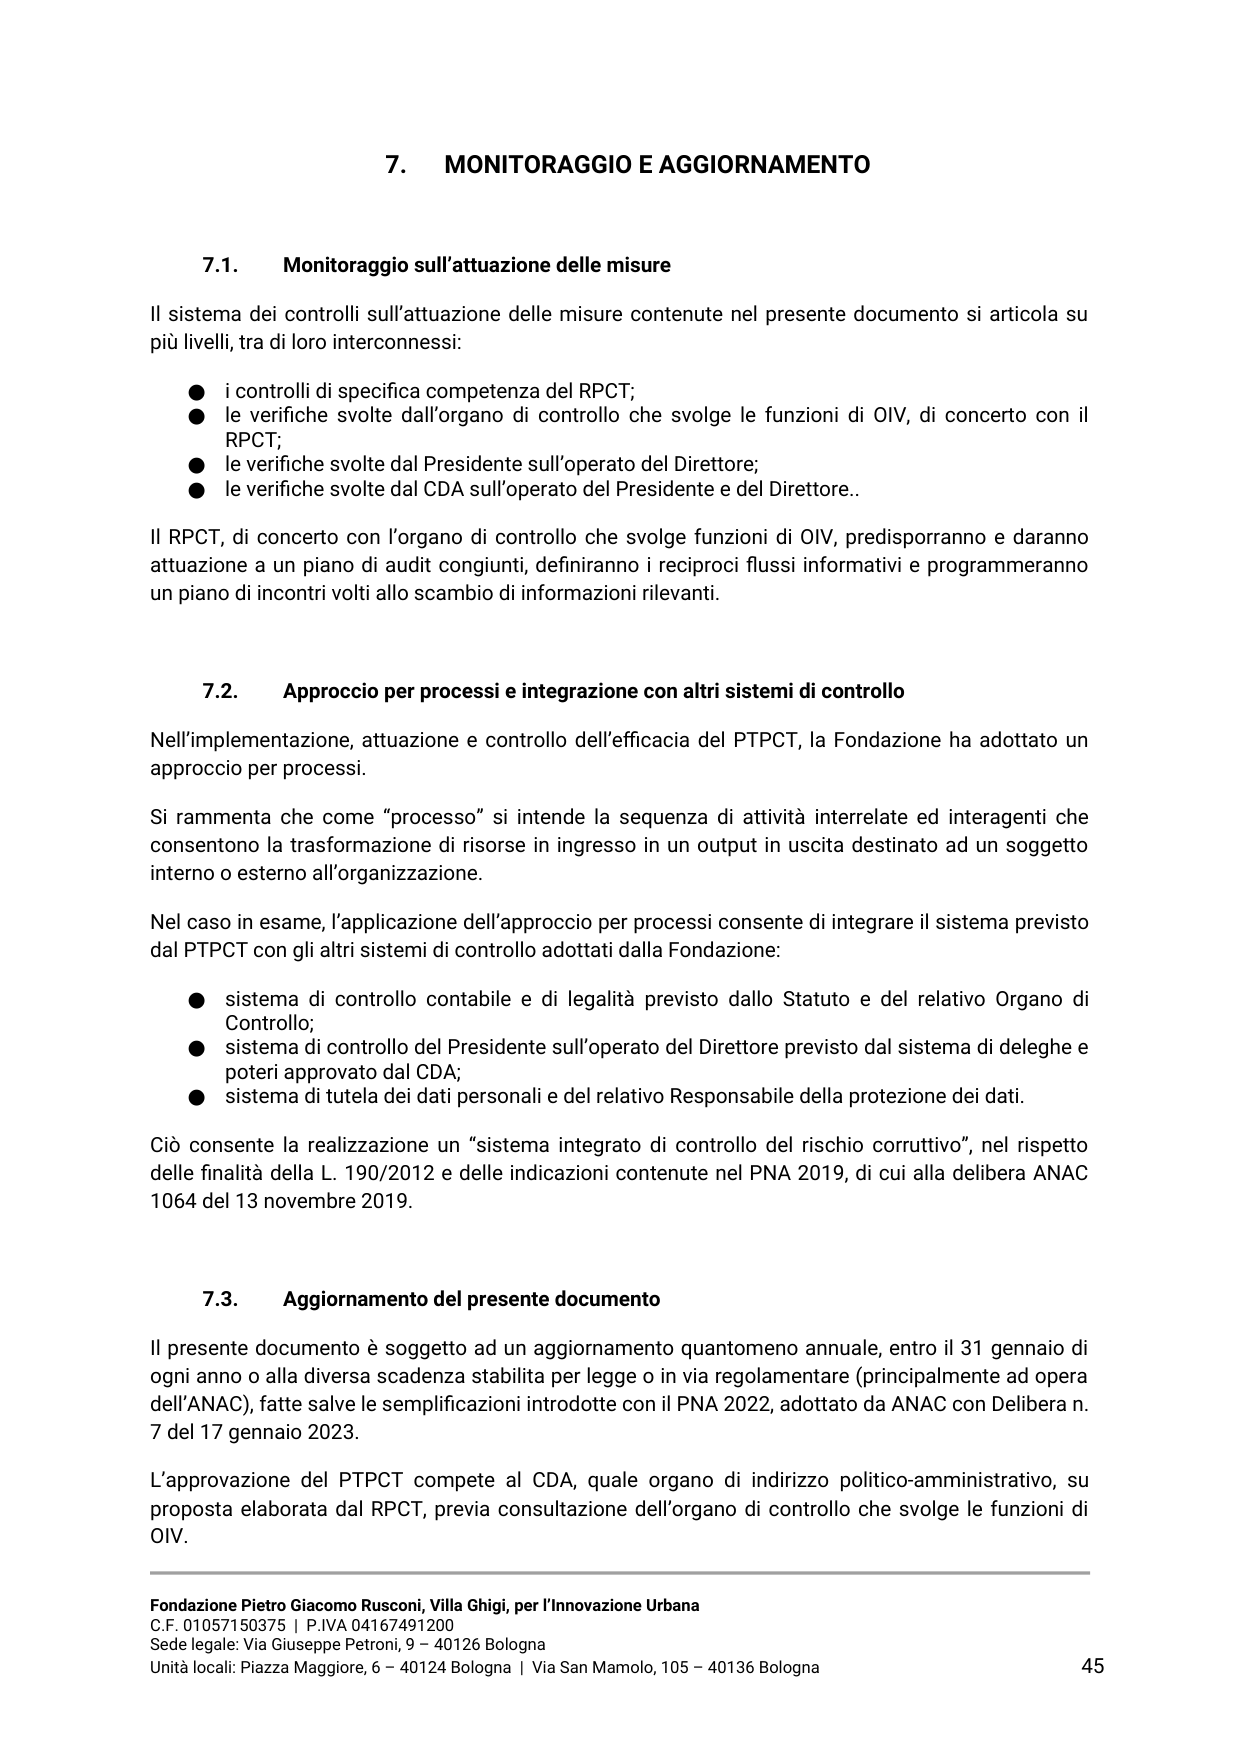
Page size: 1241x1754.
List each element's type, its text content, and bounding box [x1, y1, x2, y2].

text Il presente documento è soggetto ad un aggiornamento quantomeno annuale, entro il 31 gennaio di ogni anno o alla diversa scadenza stabilita per legge o in via regolamentare (principalmente ad opera dell’ANAC), fatte salve le semplificazioni introdotte con il PNA 2022, adottato da ANAC con Delibera n. 7 del 17 gennaio 2023. [150, 1336, 1090, 1444]
text Nell’implementazione, attuazione e controllo dell’efficacia del PTPCT, la Fondazione ha adottato un approccio per processi. [150, 728, 1090, 780]
subtitle Aggiornamento del presente documento [238, 1287, 1090, 1311]
subtitle MONITORAGGIO E AGGIORNAMENTO [187, 150, 1090, 179]
text Si rammenta che come “processo” si intende la sequenza di attività interrelate ed interagenti che consentono la trasformazione di risorse in ingresso in un output in uscita destinato ad un soggetto interno o esterno all’organizzazione. [150, 805, 1090, 885]
text L’approvazione del PTPCT compete al CDA, quale organo di indirizzo politico-amministrativo, su proposta elaborata dal RPCT, previa consultazione dell’organo di controllo che svolge le funzioni di OIV. [150, 1468, 1090, 1549]
list le verifiche svolte dal CDA sull’operato del Presidente e del Direttore.. [187, 477, 1090, 501]
list sistema di tutela dei dati personali e del relativo Responsabile della protezione dei dati. [187, 1084, 1090, 1108]
text Ciò consente la realizzazione un “sistema integrato di controllo del rischio corruttivo”, nel rispetto delle finalità della L. 190/2012 e delle indicazioni contenute nel PNA 2019, di cui alla delibera ANAC 1064 del 13 novembre 2019. [150, 1133, 1090, 1213]
subtitle Monitoraggio sull’attuazione delle misure [238, 253, 1090, 278]
subtitle Approccio per processi e integrazione con altri sistemi di controllo [238, 679, 1090, 703]
text Il sistema dei controlli sull’attuazione delle misure contenute nel presente documento si articola su più livelli, tra di loro interconnessi: [150, 302, 1090, 354]
list sistema di controllo contabile e di legalità previsto dallo Statuto e del relativo Organo di Controllo; [187, 987, 1090, 1035]
text Nel caso in esame, l’applicazione dell’approccio per processi consente di integrare il sistema previsto dal PTPCT con gli altri sistemi di controllo adottati dalla Fondazione: [150, 910, 1090, 962]
text Il RPCT, di concerto con l’organo di controllo che svolge funzioni di OIV, predisporranno e daranno attuazione a un piano di audit congiunti, definiranno i reciproci flussi informativi e programmeranno un piano di incontri volti allo scambio di informazioni rilevanti. [150, 525, 1090, 606]
list sistema di controllo del Presidente sull’operato del Direttore previsto dal sistema di deleghe e poteri approvato dal CDA; [187, 1035, 1090, 1084]
list i controlli di specifica competenza del RPCT; [187, 379, 1090, 403]
list le verifiche svolte dall’organo di controllo che svolge le funzioni di OIV, di concerto con il RPCT; [187, 403, 1090, 452]
list le verifiche svolte dal Presidente sull’operato del Direttore; [187, 452, 1090, 477]
